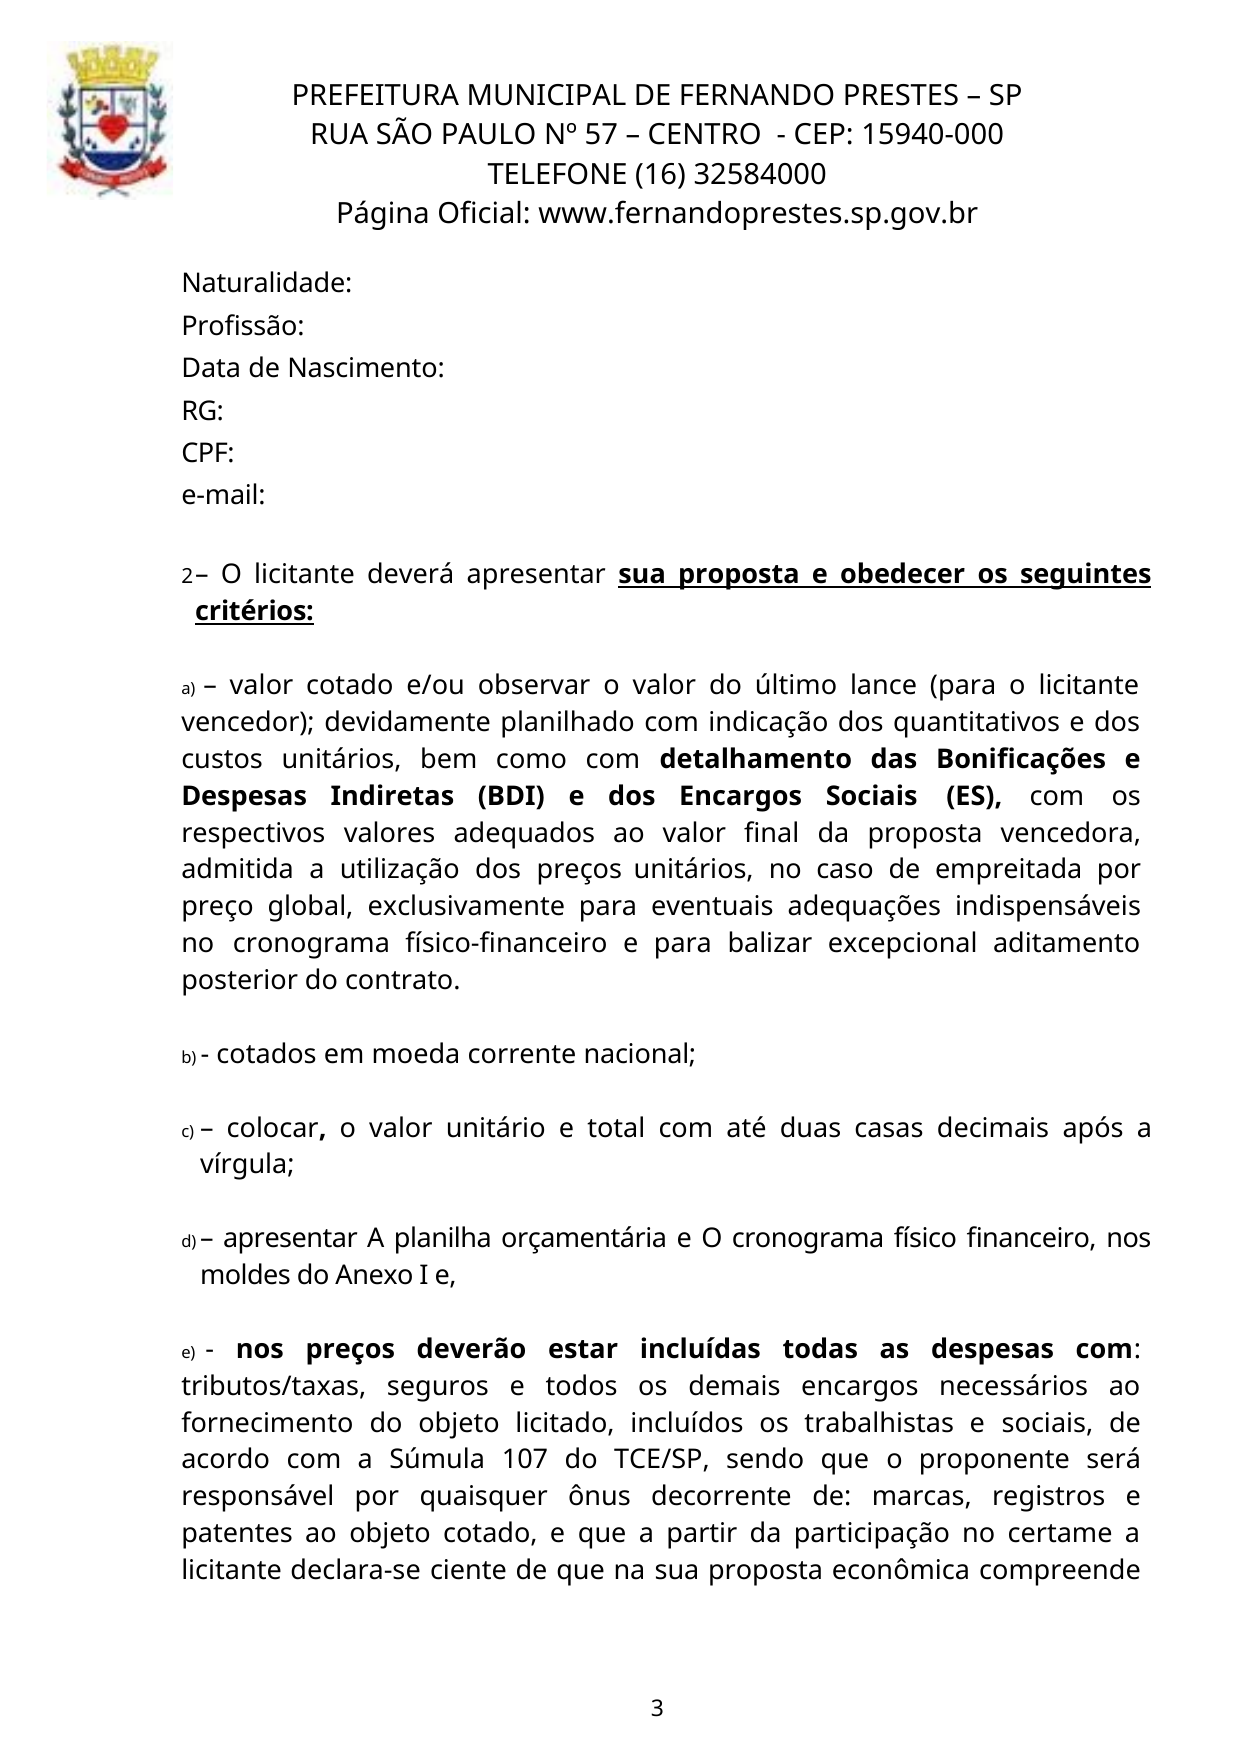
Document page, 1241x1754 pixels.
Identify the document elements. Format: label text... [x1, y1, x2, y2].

text Profissão: [181, 306, 1152, 343]
text Naturalidade: [181, 264, 1152, 301]
list - cotados em moeda corrente nacional; [181, 1034, 1152, 1071]
picture [46, 41, 174, 200]
list – valor cotado e/ou observar o valor do último lance (para o licitante vencedor); devidamente planilhado com indicação dos quantitativos e dos custos unitários, bem como com detalhamento das Bonificações e Despesas Indiretas (BDI) e dos Encargos Sociais (ES), com os respectivos valores adequados ao valor final da proposta vencedora, admitida a utilização dos preços unitários, no caso de empreitada por preço global, exclusivamente para eventuais adequações indispensáveis no cronograma físico-financeiro e para balizar excepcional aditamento posterior do contrato. [181, 666, 1141, 997]
text Data de Nascimento: [181, 348, 1152, 385]
list – apresentar A planilha orçamentária e O cronograma físico financeiro, nos moldes do Anexo I e, [181, 1219, 1152, 1292]
text RG: [181, 391, 1152, 428]
list – colocar, o valor unitário e total com até duas casas decimais após a vírgula; [181, 1108, 1152, 1182]
list – O licitante deverá apresentar sua proposta e obedecer os seguintes critérios: [181, 555, 1152, 629]
text e-mail: [181, 476, 1152, 513]
text CPF: [181, 433, 1152, 470]
